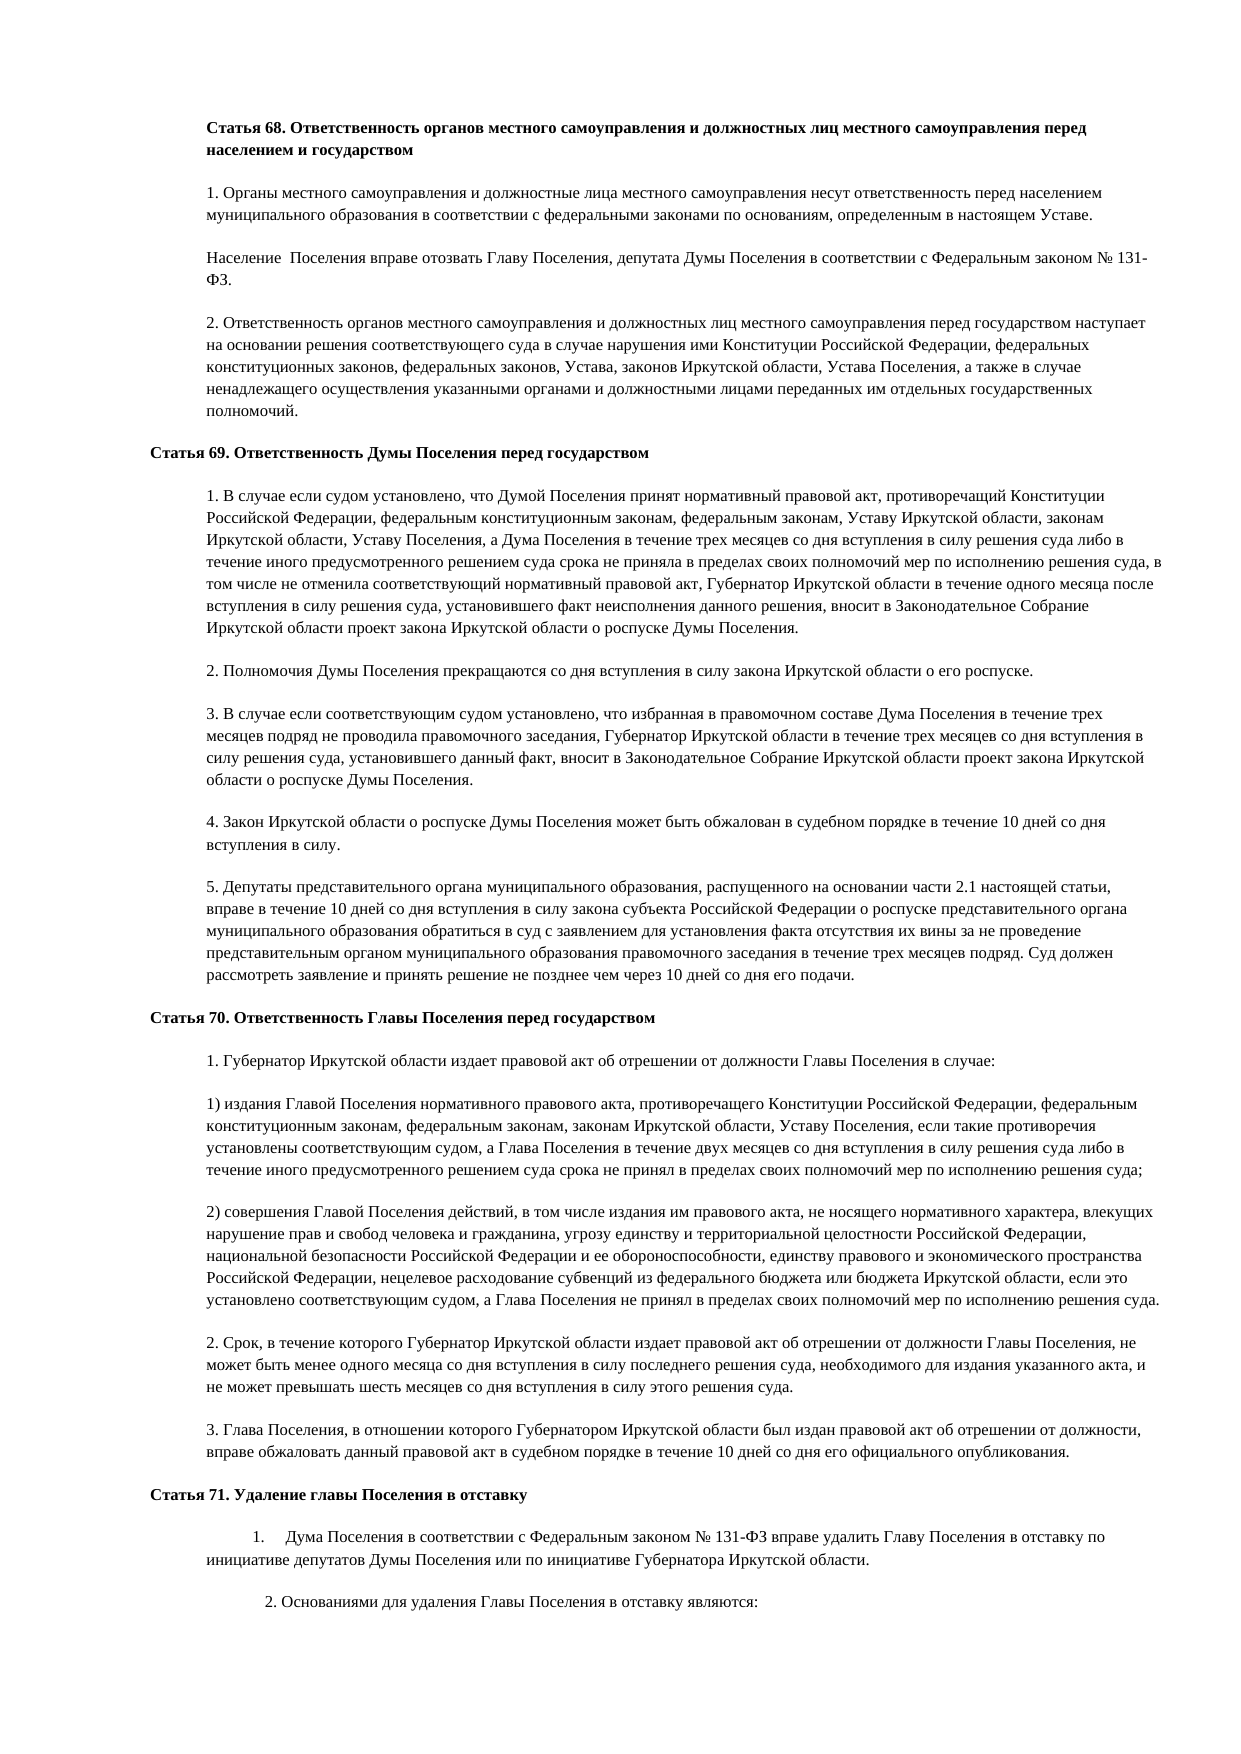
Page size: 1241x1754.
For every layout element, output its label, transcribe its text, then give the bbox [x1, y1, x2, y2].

text Население Поселения вправе отозвать Главу Поселения, депутата Думы Поселения в соответствии с Федеральным законом № 131-ФЗ. [206, 248, 1162, 289]
text 2. Ответственность органов местного самоуправления и должностных лиц местного самоуправления перед государством наступает на основании решения соответствующего суда в случае нарушения ими Конституции Российской Федерации, федеральных конституционных законов, федеральных законов, Устава, законов Иркутской области, Устава Поселения, а также в случае ненадлежащего осуществления указанными органами и должностными лицами переданных им отдельных государственных полномочий. [206, 312, 1162, 419]
text Статья 70. Ответственность Главы Поселения перед государством [150, 1008, 1162, 1027]
text 1) издания Главой Поселения нормативного правового акта, противоречащего Конституции Российской Федерации, федеральным конституционным законам, федеральным законам, законам Иркутской области, Уставу Поселения, если такие противоречия установлены соответствующим судом, а Глава Поселения в течение двух месяцев со дня вступления в силу решения суда либо в течение иного предусмотренного решением суда срока не принял в пределах своих полномочий мер по исполнению решения суда; [206, 1093, 1162, 1178]
text 3. В случае если соответствующим судом установлено, что избранная в правомочном составе Дума Поселения в течение трех месяцев подряд не проводила правомочного заседания, Губернатор Иркутской области в течение трех месяцев со дня вступления в силу решения суда, установившего данный факт, вносит в Законодательное Собрание Иркутской области проект закона Иркутской области о роспуске Думы Поселения. [206, 703, 1162, 789]
text 3. Глава Поселения, в отношении которого Губернатором Иркутской области был издан правовой акт об отрешении от должности, вправе обжаловать данный правовой акт в судебном порядке в течение 10 дней со дня его официального опубликования. [206, 1420, 1162, 1461]
text Статья 68. Ответственность органов местного самоуправления и должностных лиц местного самоуправления перед населением и государством [206, 118, 1162, 159]
text 1. Губернатор Иркутской области издает правовой акт об отрешении от должности Главы Поселения в случае: [206, 1051, 1162, 1070]
text 2. Срок, в течение которого Губернатор Иркутской области издает правовой акт об отрешении от должности Главы Поселения, не может быть менее одного месяца со дня вступления в силу последнего решения суда, необходимого для издания указанного акта, и не может превышать шесть месяцев со дня вступления в силу этого решения суда. [206, 1333, 1162, 1396]
text Статья 69. Ответственность Думы Поселения перед государством [150, 443, 1162, 462]
text 2) совершения Главой Поселения действий, в том числе издания им правового акта, не носящего нормативного характера, влекущих нарушение прав и свобод человека и гражданина, угрозу единству и территориальной целостности Российской Федерации, национальной безопасности Российской Федерации и ее обороноспособности, единству правового и экономического пространства Российской Федерации, нецелевое расходование субвенций из федерального бюджета или бюджета Иркутской области, если это установлено соответствующим судом, а Глава Поселения не принял в пределах своих полномочий мер по исполнению решения суда. [206, 1202, 1162, 1309]
text 1. Дума Поселения в соответствии с Федеральным законом № 131-ФЗ вправе удалить Главу Поселения в отставку по инициативе депутатов Думы Поселения или по инициативе Губернатора Иркутской области. [206, 1527, 1162, 1568]
text 2. Полномочия Думы Поселения прекращаются со дня вступления в силу закона Иркутской области о его роспуске. [206, 661, 1162, 680]
text 1. В случае если судом установлено, что Думой Поселения принят нормативный правовой акт, противоречащий Конституции Российской Федерации, федеральным конституционным законам, федеральным законам, Уставу Иркутской области, законам Иркутской области, Уставу Поселения, а Дума Поселения в течение трех месяцев со дня вступления в силу решения суда либо в течение иного предусмотренного решением суда срока не приняла в пределах своих полномочий мер по исполнению решения суда, в том числе не отменила соответствующий нормативный правовой акт, Губернатор Иркутской области в течение одного месяца после вступления в силу решения суда, установившего факт неисполнения данного решения, вносит в Законодательное Собрание Иркутской области проект закона Иркутской области о роспуске Думы Поселения. [206, 486, 1162, 637]
text 5. Депутаты представительного органа муниципального образования, распущенного на основании части 2.1 настоящей статьи, вправе в течение 10 дней со дня вступления в силу закона субъекта Российской Федерации о роспуске представительного органа муниципального образования обратиться в суд с заявлением для установления факта отсутствия их вины за не проведение представительным органом муниципального образования правомочного заседания в течение трех месяцев подряд. Суд должен рассмотреть заявление и принять решение не позднее чем через 10 дней со дня его подачи. [206, 877, 1162, 984]
text 1. Органы местного самоуправления и должностные лица местного самоуправления несут ответственность перед населением муниципального образования в соответствии с федеральными законами по основаниям, определенным в настоящем Уставе. [206, 183, 1162, 224]
text 4. Закон Иркутской области о роспуске Думы Поселения может быть обжалован в судебном порядке в течение 10 дней со дня вступления в силу. [206, 812, 1162, 853]
text Статья 71. Удаление главы Поселения в отставку [150, 1484, 1162, 1504]
text 2. Основаниями для удаления Главы Поселения в отставку являются: [206, 1592, 1162, 1611]
